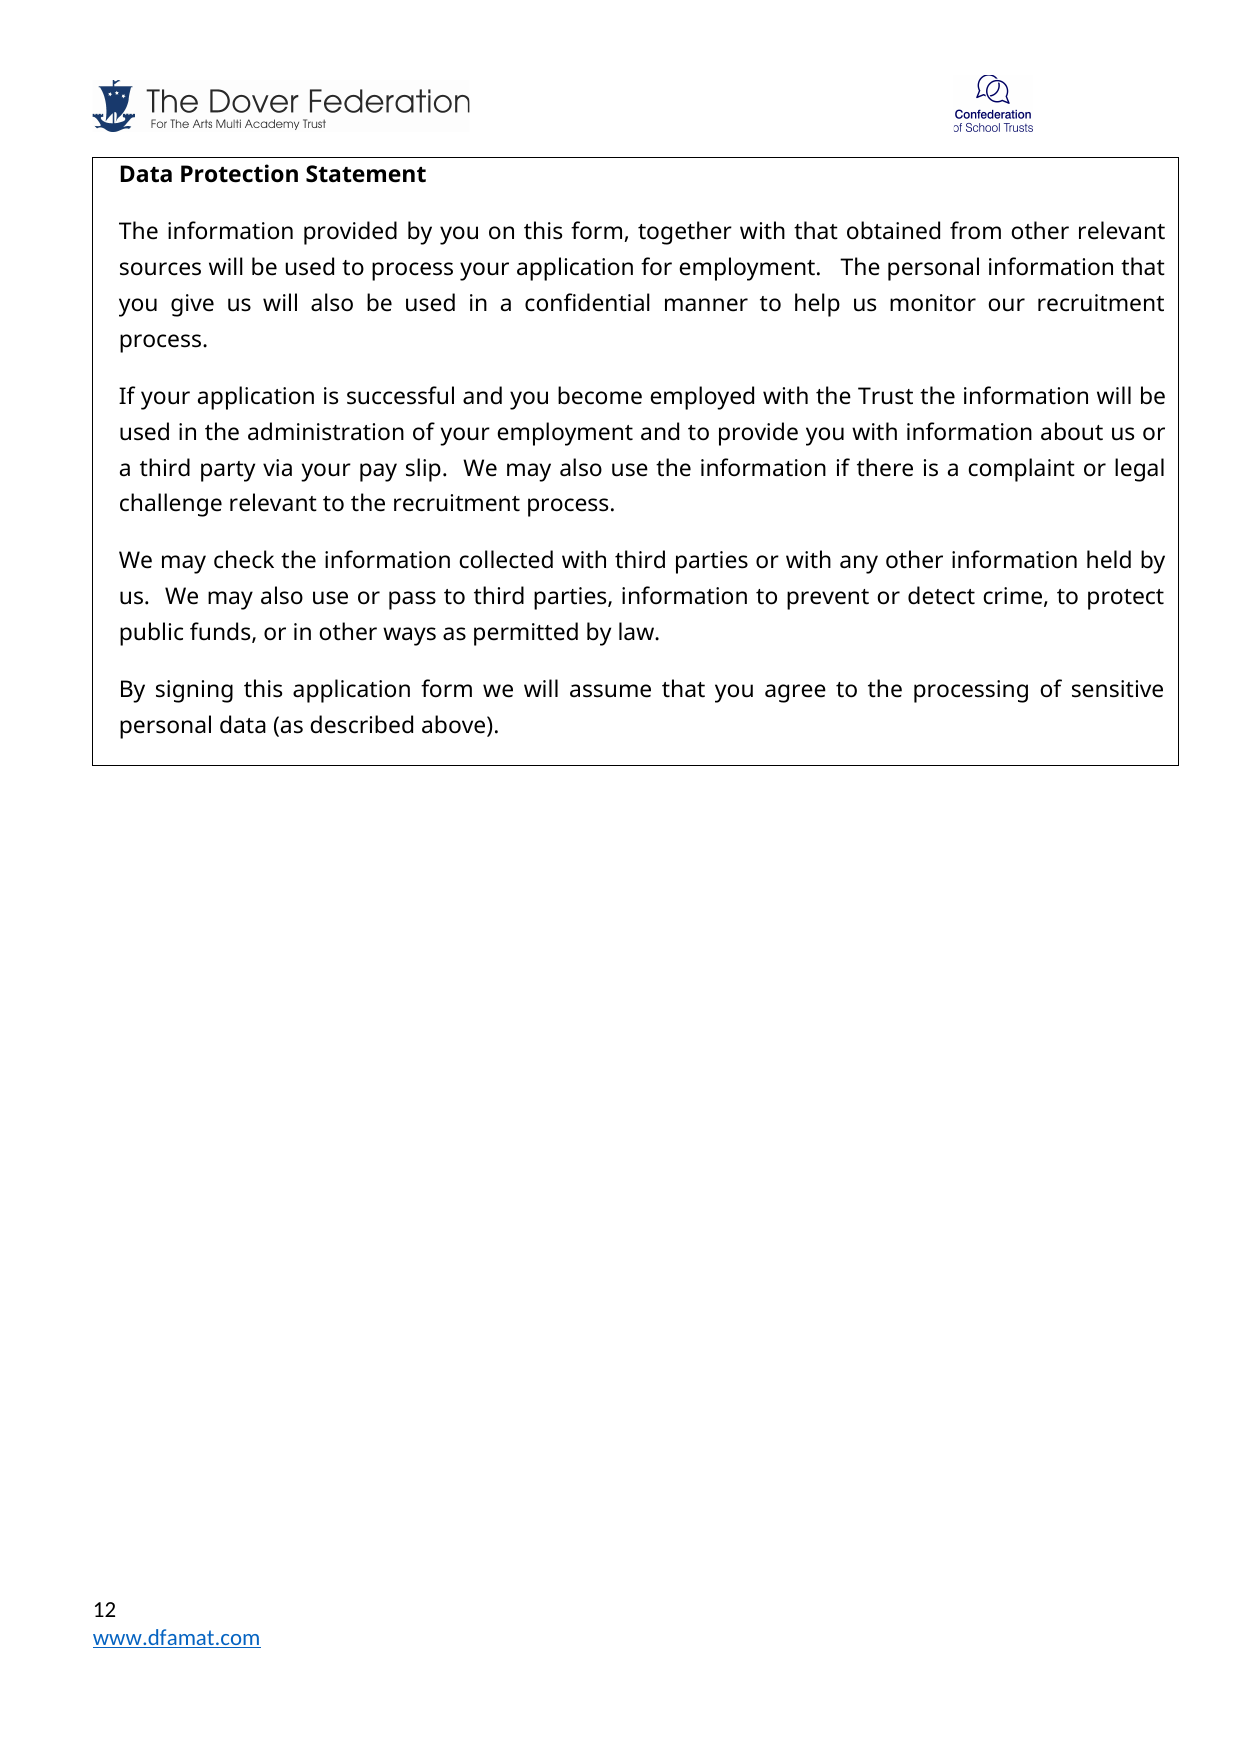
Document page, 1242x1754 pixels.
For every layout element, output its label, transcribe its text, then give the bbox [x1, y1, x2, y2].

table_header Data Protection Statement The information provided by you on this form, together with that obtained from other relevant sources will be used to process your application for employment. The personal information that you give us will also be used in a confidential manner to help us monitor our recruitment process. If your application is successful and you become employed with the Trust the information will be used in the administration of your employment and to provide you with information about us or a third party via your pay slip. We may also use the information if there is a complaint or legal challenge relevant to the recruitment process. We may check the information collected with third parties or with any other information held by us. We may also use or pass to third parties, information to prevent or detect crime, to protect public funds, or in other ways as permitted by law. By signing this application form we will assume that you agree to the processing of sensitive personal data (as described above). [93, 158, 1178, 765]
picture [953, 75, 1033, 132]
picture [92, 80, 470, 132]
